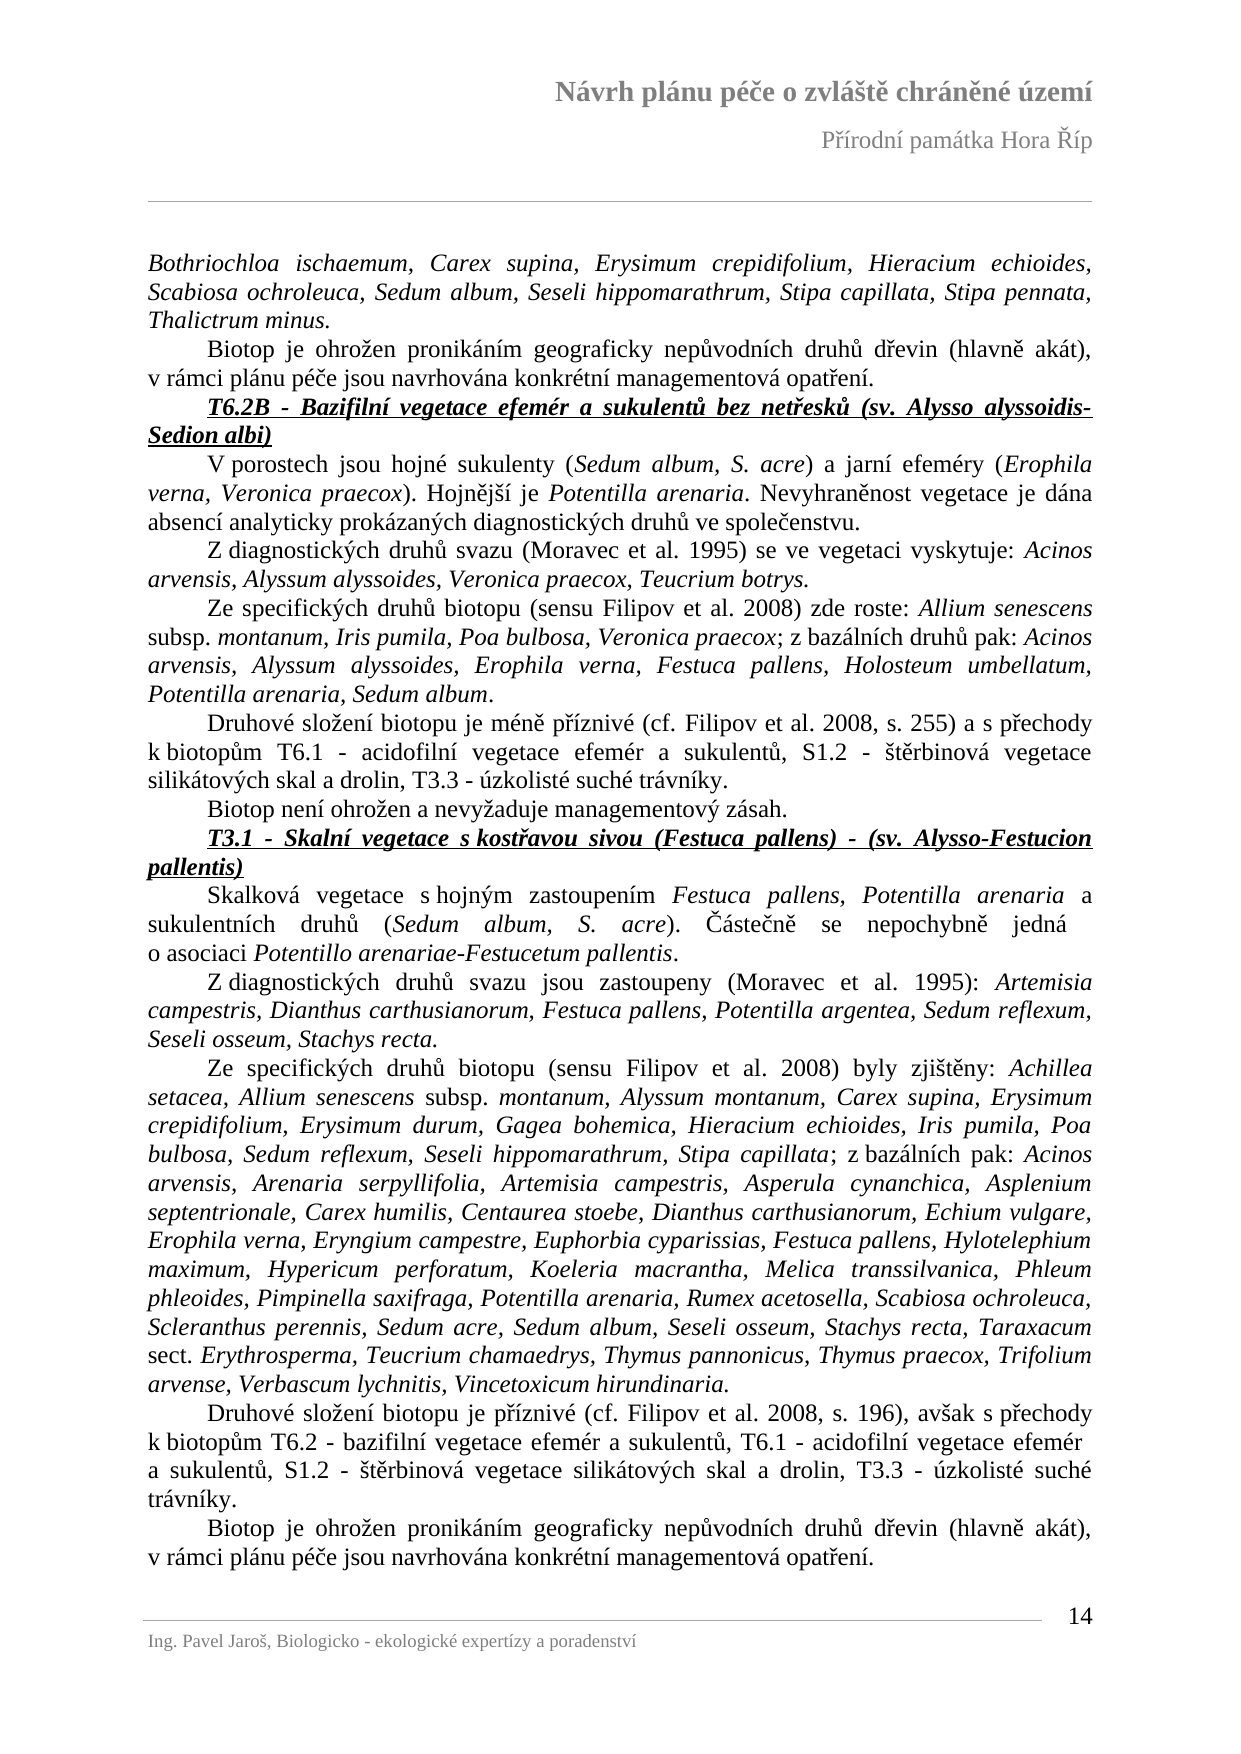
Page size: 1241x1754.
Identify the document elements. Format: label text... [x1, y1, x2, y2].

text V porostech jsou hojné sukulenty (Sedum album, S. acre) a jarní efeméry (Erophila verna, Veronica praecox). Hojnější je Potentilla arenaria. Nevyhraněnost vegetace je dána absencí analyticky prokázaných diagnostických druhů ve společenstvu. [148, 449, 1092, 535]
text Druhové složení biotopu je příznivé (cf. Filipov et al. 2008, s. 196), avšak s přechody k biotopům T6.2 - bazifilní vegetace efemér a sukulentů, T6.1 - acidofilní vegetace efemér a sukulentů, S1.2 - štěrbinová vegetace silikátových skal a drolin, T3.3 - úzkolisté suché trávníky. [148, 1398, 1092, 1513]
text Skalková vegetace s hojným zastoupením Festuca pallens, Potentilla arenaria a sukulentních druhů (Sedum album, S. acre). Částečně se nepochybně jedná o asociaci Potentillo arenariae-Festucetum pallentis. [148, 880, 1092, 967]
text Ze specifických druhů biotopu (sensu Filipov et al. 2008) zde roste: Allium senescens subsp. montanum, Iris pumila, Poa bulbosa, Veronica praecox; z bazálních druhů pak: Acinos arvensis, Alyssum alyssoides, Erophila verna, Festuca pallens, Holosteum umbellatum, Potentilla arenaria, Sedum album. [148, 593, 1092, 708]
text Z diagnostických druhů svazu (Moravec et al. 1995) se ve vegetaci vyskytuje: Acinos arvensis, Alyssum alyssoides, Veronica praecox, Teucrium botrys. [148, 535, 1092, 593]
text Biotop je ohrožen pronikáním geograficky nepůvodních druhů dřevin (hlavně akát), v rámci plánu péče jsou navrhována konkrétní managementová opatření. [148, 1513, 1092, 1570]
text T6.2B - Bazifilní vegetace efemér a sukulentů bez netřesků (sv. Alysso alyssoidis-Sedion albi) [148, 392, 1092, 449]
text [148, 248, 1092, 334]
text Ze specifických druhů biotopu (sensu Filipov et al. 2008) byly zjištěny: Achillea setacea, Allium senescens subsp. montanum, Alyssum montanum, Carex supina, Erysimum crepidifolium, Erysimum durum, Gagea bohemica, Hieracium echioides, Iris pumila, Poa bulbosa, Sedum reflexum, Seseli hippomarathrum, Stipa capillata; z bazálních pak: Acinos arvensis, Arenaria serpyllifolia, Artemisia campestris, Asperula cynanchica, Asplenium septentrionale, Carex humilis, Centaurea stoebe, Dianthus carthusianorum, Echium vulgare, Erophila verna, Eryngium campestre, Euphorbia cyparissias, Festuca pallens, Hylotelephium maximum, Hypericum perforatum, Koeleria macrantha, Melica transsilvanica, Phleum phleoides, Pimpinella saxifraga, Potentilla arenaria, Rumex acetosella, Scabiosa ochroleuca, Scleranthus perennis, Sedum acre, Sedum album, Seseli osseum, Stachys recta, Taraxacum sect. Erythrosperma, Teucrium chamaedrys, Thymus pannonicus, Thymus praecox, Trifolium arvense, Verbascum lychnitis, Vincetoxicum hirundinaria. [148, 1053, 1092, 1398]
text Biotop není ohrožen a nevyžaduje managementový zásah. [148, 794, 1092, 823]
text Z diagnostických druhů svazu jsou zastoupeny (Moravec et al. 1995): Artemisia campestris, Dianthus carthusianorum, Festuca pallens, Potentilla argentea, Sedum reflexum, Seseli osseum, Stachys recta. [148, 967, 1092, 1053]
text Druhové složení biotopu je méně příznivé (cf. Filipov et al. 2008, s. 255) a s přechody k biotopům T6.1 - acidofilní vegetace efemér a sukulentů, S1.2 - štěrbinová vegetace silikátových skal a drolin, T3.3 - úzkolisté suché trávníky. [148, 708, 1092, 794]
text T3.1 - Skalní vegetace s kostřavou sivou (Festuca pallens) - (sv. Alysso-Festucion pallentis) [148, 823, 1092, 880]
text Biotop je ohrožen pronikáním geograficky nepůvodních druhů dřevin (hlavně akát), v rámci plánu péče jsou navrhována konkrétní managementová opatření. [148, 334, 1092, 392]
